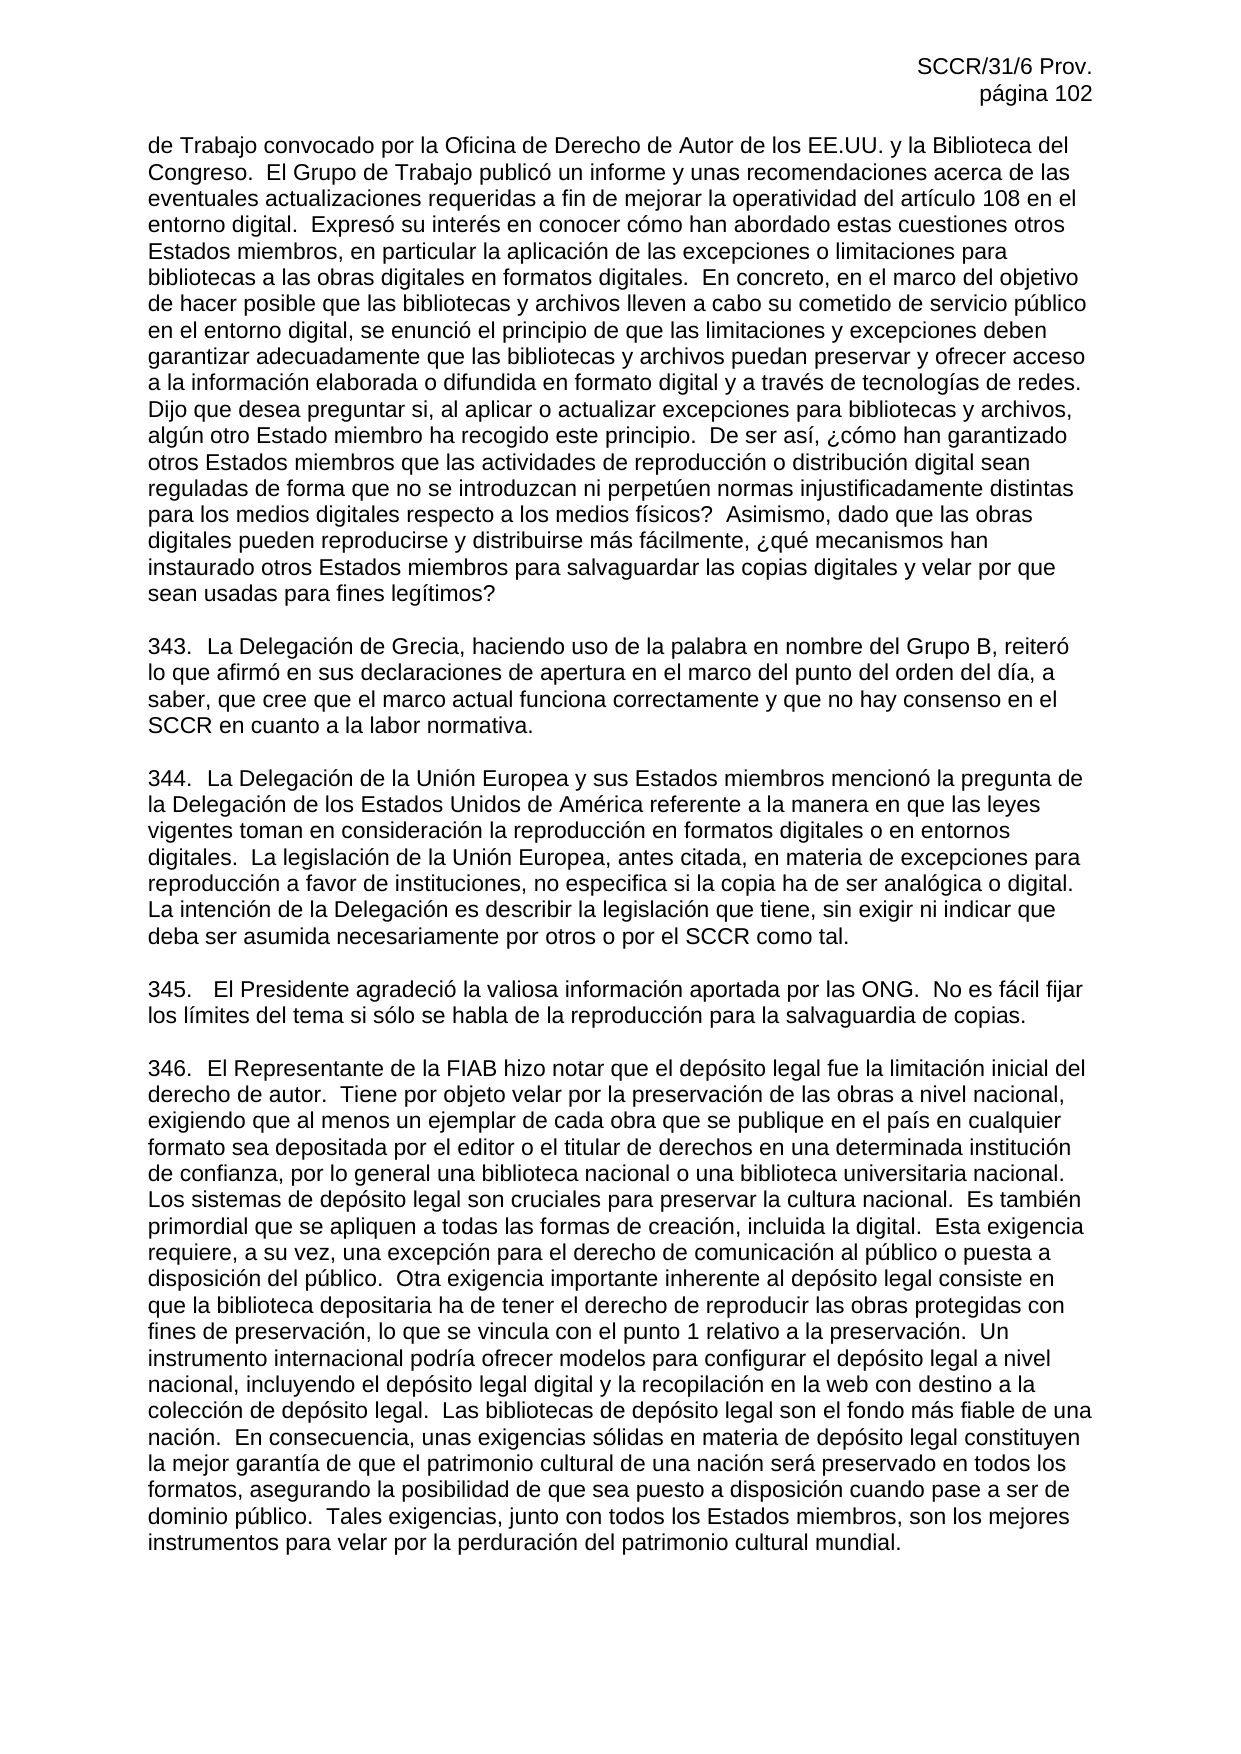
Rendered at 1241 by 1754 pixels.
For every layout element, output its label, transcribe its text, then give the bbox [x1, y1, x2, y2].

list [148, 132, 1092, 607]
list El Representante de la FIAB hizo notar que el depósito legal fue la limitación inicial del derecho de autor. Tiene por objeto velar por la preservación de las obras a nivel nacional, exigiendo que al menos un ejemplar de cada obra que se publique en el país en cualquier formato sea depositada por el editor o el titular de derechos en una determinada institución de confianza, por lo general una biblioteca nacional o una biblioteca universitaria nacional. Los sistemas de depósito legal son cruciales para preservar la cultura nacional. Es también primordial que se apliquen a todas las formas de creación, incluida la digital. Esta exigencia requiere, a su vez, una excepción para el derecho de comunicación al público o puesta a disposición del público. Otra exigencia importante inherente al depósito legal consiste en que la biblioteca depositaria ha de tener el derecho de reproducir las obras protegidas con fines de preservación, lo que se vincula con el punto 1 relativo a la preservación. Un instrumento internacional podría ofrecer modelos para configurar el depósito legal a nivel nacional, incluyendo el depósito legal digital y la recopilación en la web con destino a la colección de depósito legal. Las bibliotecas de depósito legal son el fondo más fiable de una nación. En consecuencia, unas exigencias sólidas en materia de depósito legal constituyen la mejor garantía de que el patrimonio cultural de una nación será preservado en todos los formatos, asegurando la posibilidad de que sea puesto a disposición cuando pase a ser de dominio público. Tales exigencias, junto con todos los Estados miembros, son los mejores instrumentos para velar por la perduración del patrimonio cultural mundial. [148, 1054, 1092, 1555]
list El Presidente agradeció la valiosa información aportada por las ONG. No es fácil fijar los límites del tema si sólo se habla de la reproducción para la salvaguardia de copias. [148, 976, 1092, 1028]
list La Delegación de la Unión Europea y sus Estados miembros mencionó la pregunta de la Delegación de los Estados Unidos de América referente a la manera en que las leyes vigentes toman en consideración la reproducción en formatos digitales o en entornos digitales. La legislación de la Unión Europea, antes citada, en materia de excepciones para reproducción a favor de instituciones, no especifica si la copia ha de ser analógica o digital. La intención de la Delegación es describir la legislación que tiene, sin exigir ni indicar que deba ser asumida necesariamente por otros o por el SCCR como tal. [148, 765, 1092, 949]
list La Delegación de Grecia, haciendo uso de la palabra en nombre del Grupo B, reiteró lo que afirmó en sus declaraciones de apertura en el marco del punto del orden del día, a saber, que cree que el marco actual funciona correctamente y que no hay consenso en el SCCR en cuanto a la labor normativa. [148, 633, 1092, 738]
